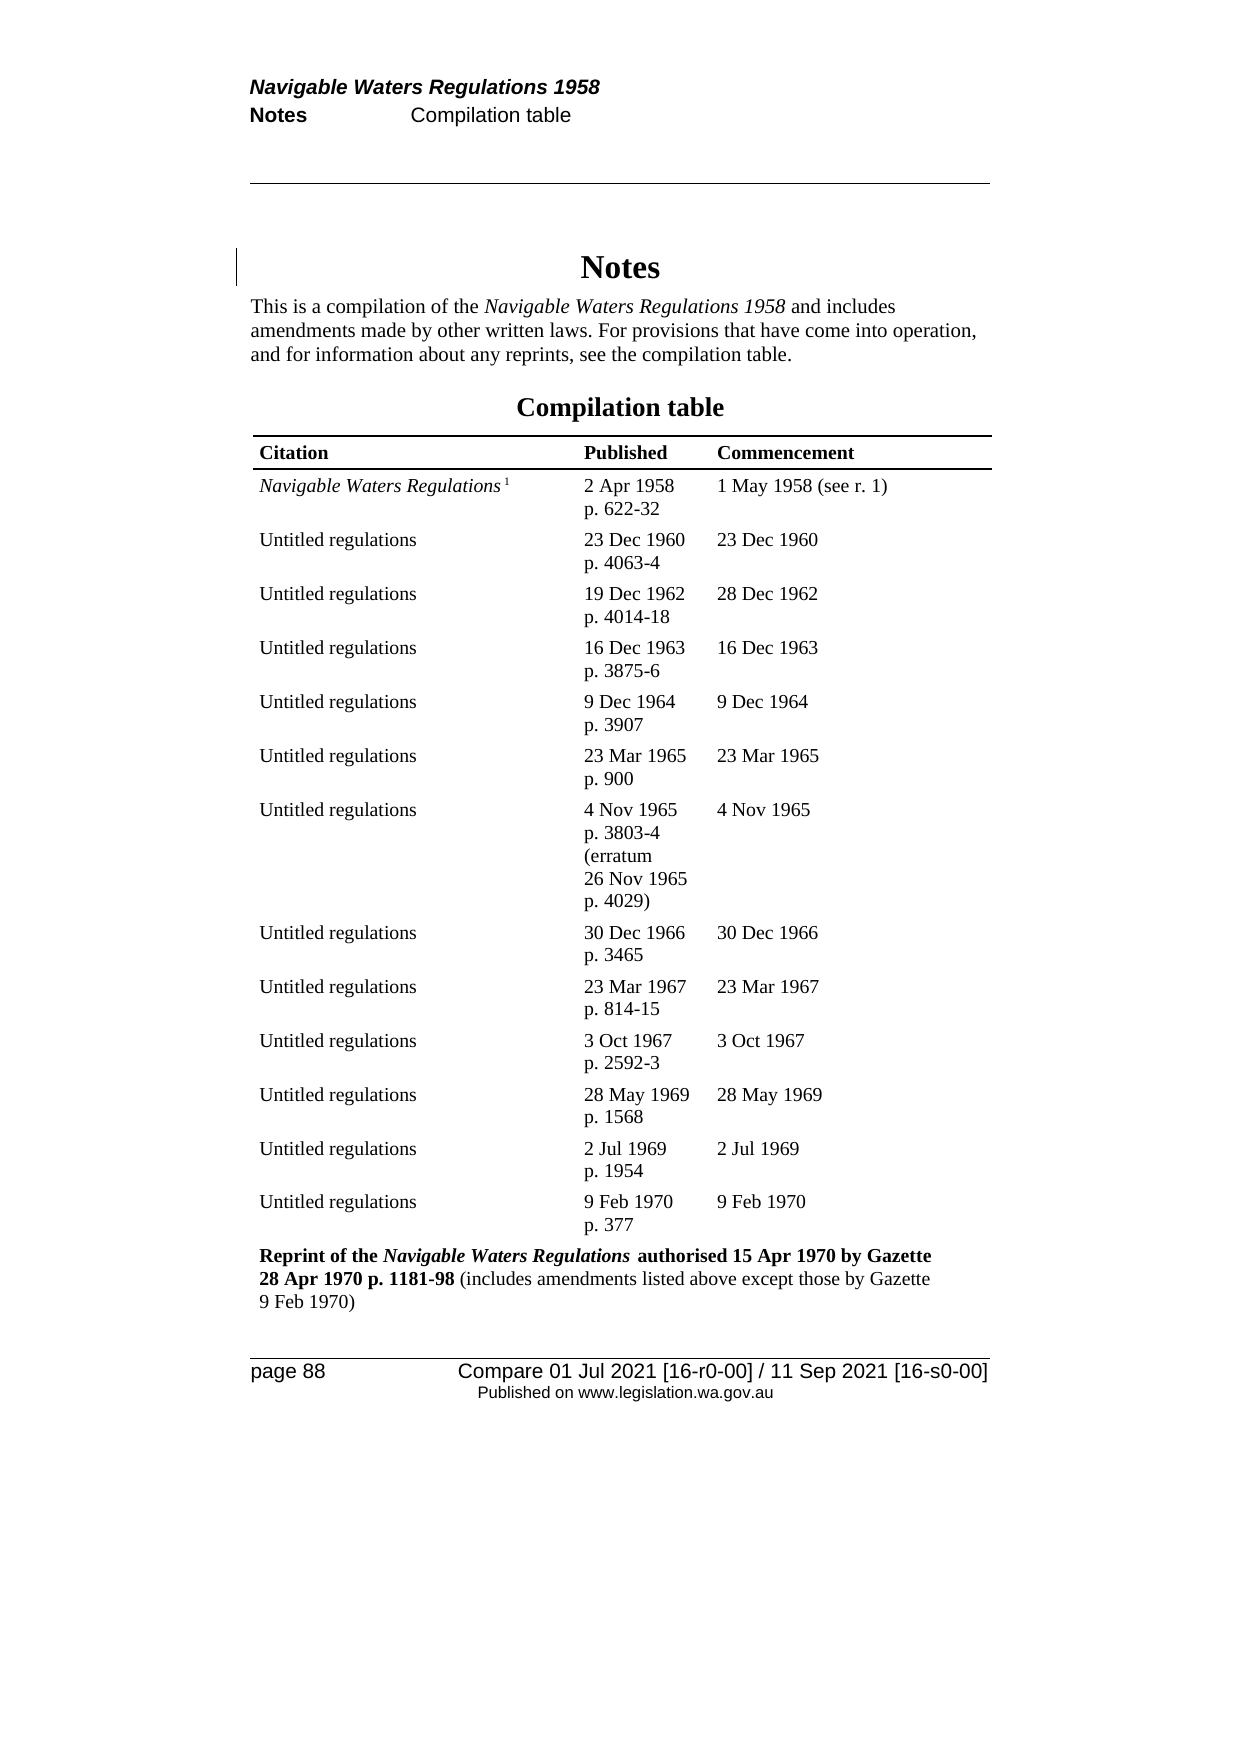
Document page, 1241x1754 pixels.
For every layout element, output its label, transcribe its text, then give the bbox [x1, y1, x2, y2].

table_cell 28 May 1969 [711, 1078, 992, 1132]
table_cell 9 Feb 1970 [711, 1186, 992, 1240]
table_cell Untitled regulations [253, 970, 578, 1024]
table_cell Navigable Waters Regulations 1 [253, 470, 578, 524]
table_cell Untitled regulations [253, 524, 578, 578]
table_header Citation [253, 437, 578, 468]
table_cell Untitled regulations [253, 632, 578, 686]
table_cell 9 Dec 1964 [711, 686, 992, 740]
table_cell 2 Jul 1969 [711, 1132, 992, 1186]
table_cell 16 Dec 1963 [711, 632, 992, 686]
table_cell Untitled regulations [253, 578, 578, 632]
table_cell Untitled regulations [253, 1132, 578, 1186]
table_cell 4 Nov 1965 p. 3803-4 (erratum 26 Nov 1965 p. 4029) [578, 794, 711, 916]
table_cell Untitled regulations [253, 1078, 578, 1132]
table_cell 3 Oct 1967 p. 2592-3 [578, 1024, 711, 1078]
table_cell 28 Dec 1962 [711, 578, 992, 632]
table_cell 16 Dec 1963 p. 3875-6 [578, 632, 711, 686]
table_cell 23 Mar 1967 [711, 970, 992, 1024]
table_cell 9 Feb 1970 p. 377 [578, 1186, 711, 1240]
table_header Published [578, 437, 711, 468]
table_cell 9 Dec 1964 p. 3907 [578, 686, 711, 740]
table_cell 28 May 1969 p. 1568 [578, 1078, 711, 1132]
table_cell 19 Dec 1962 p. 4014-18 [578, 578, 711, 632]
table_cell Reprint of the Navigable Waters Regulations authorised 15 Apr 1970 by Gazette 28 Apr 1970 p. 1181-98 (includes amendments listed above except those by Gazette 9 Feb 1970) [253, 1240, 992, 1317]
table_cell Untitled regulations [253, 1186, 578, 1240]
table_cell Untitled regulations [253, 686, 578, 740]
table_cell 1 May 1958 (see r. 1) [711, 470, 992, 524]
table_cell Untitled regulations [253, 794, 578, 916]
text This is a compilation of the Navigable Waters Regulations 1958 and includes amendments made by other written laws. For provisions that have come into operation, and for information about any reprints, see the compilation table. [250, 294, 990, 366]
table_cell 23 Dec 1960 p. 4063-4 [578, 524, 711, 578]
table_cell 23 Mar 1967 p. 814-15 [578, 970, 711, 1024]
table_cell 2 Apr 1958 p. 622-32 [578, 470, 711, 524]
table_cell 30 Dec 1966 [711, 916, 992, 970]
subtitle Compilation table [250, 391, 990, 422]
table_cell 23 Mar 1965 p. 900 [578, 740, 711, 794]
table_cell 23 Mar 1965 [711, 740, 992, 794]
table_cell 4 Nov 1965 [711, 794, 992, 916]
table_header Commencement [711, 437, 992, 468]
table_cell Untitled regulations [253, 740, 578, 794]
table_cell 30 Dec 1966 p. 3465 [578, 916, 711, 970]
table_cell 23 Dec 1960 [711, 524, 992, 578]
table_cell 2 Jul 1969 p. 1954 [578, 1132, 711, 1186]
table_cell Untitled regulations [253, 1024, 578, 1078]
table_cell Untitled regulations [253, 916, 578, 970]
table_cell 3 Oct 1967 [711, 1024, 992, 1078]
subtitle Notes [250, 247, 990, 286]
